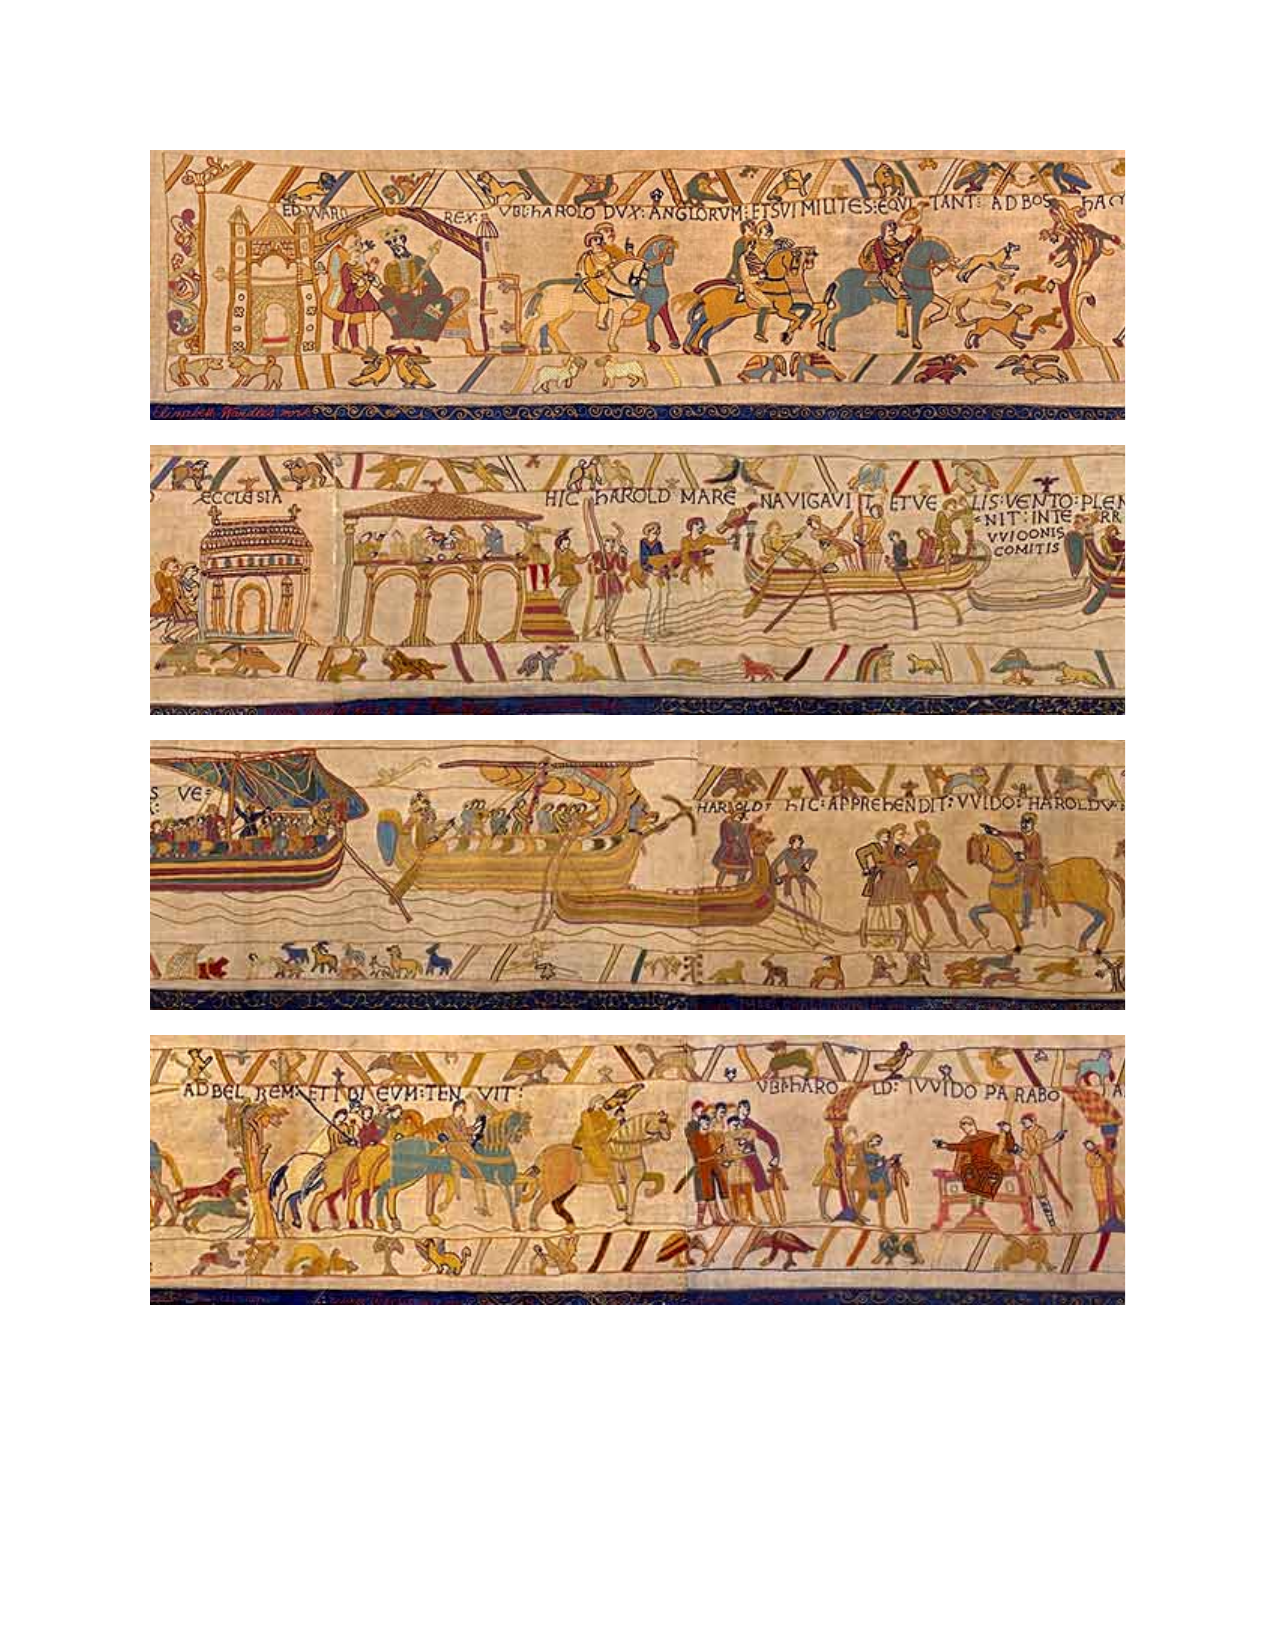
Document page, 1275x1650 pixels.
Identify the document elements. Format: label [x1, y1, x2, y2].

picture [150, 150, 1125, 420]
picture [150, 445, 1125, 715]
picture [150, 1035, 1125, 1305]
picture [150, 740, 1125, 1010]
